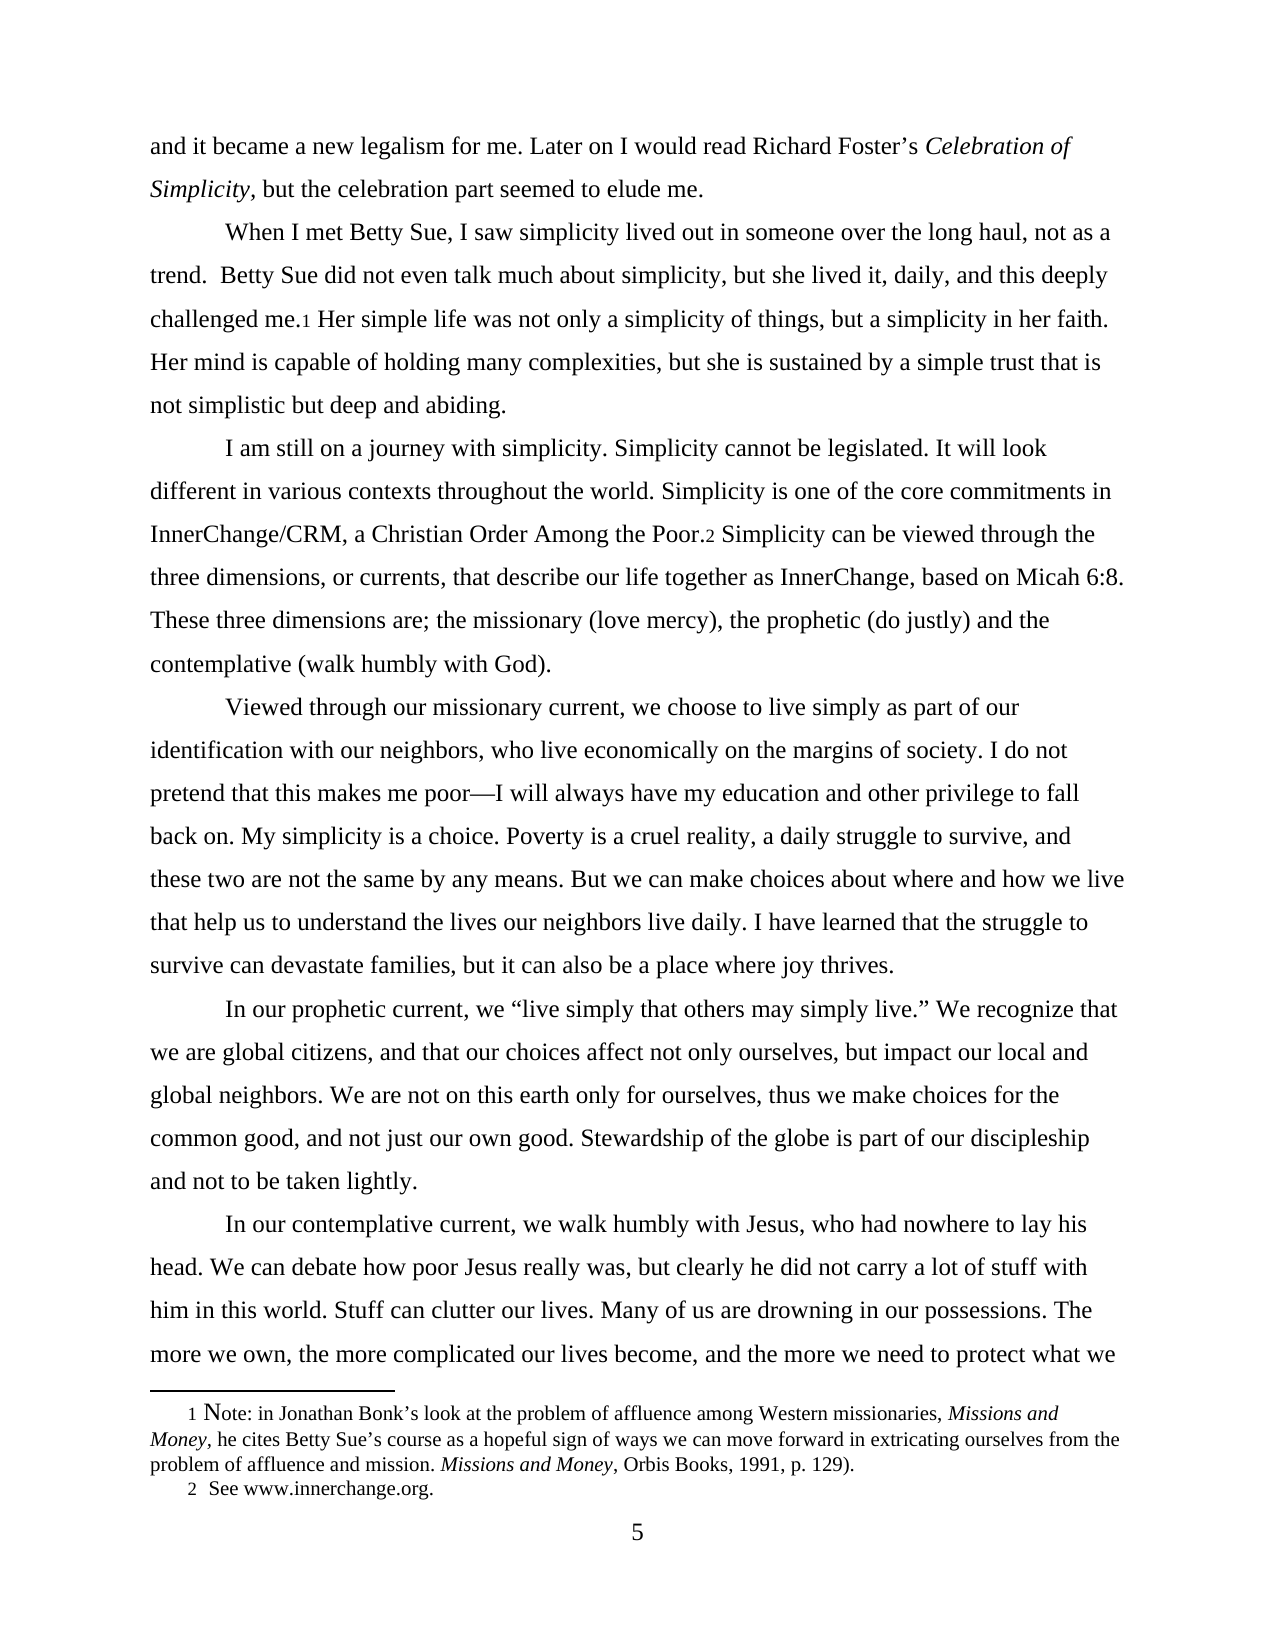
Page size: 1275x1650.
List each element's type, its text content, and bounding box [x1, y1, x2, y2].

text Viewed through our missionary current, we choose to live simply as part of our identification with our neighbors, who live economically on the margins of society. I do not pretend that this makes me poor—I will always have my education and other privilege to fall back on. My simplicity is a choice. Poverty is a cruel reality, a daily struggle to survive, and these two are not the same by any means. But we can make choices about where and how we live that help us to understand the lives our neighbors live daily. I have learned that the struggle to survive can devastate families, but it can also be a place where joy thrives. [150, 692, 1125, 979]
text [150, 131, 1125, 203]
text In our prophetic current, we “live simply that others may simply live.” We recognize that we are global citizens, and that our choices affect not only ourselves, but impact our local and global neighbors. We are not on this earth only for ourselves, thus we make choices for the common good, and not just our own good. Stewardship of the globe is part of our discipleship and not to be taken lightly. [150, 994, 1125, 1195]
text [150, 1209, 1125, 1367]
text I am still on a journey with simplicity. Simplicity cannot be legislated. It will look different in various contexts throughout the world. Simplicity is one of the core commitments in InnerChange/CRM, a Christian Order Among the Poor. Simplicity can be viewed through the three dimensions, or currents, that describe our life together as InnerChange, based on Micah 6:8. These three dimensions are; the missionary (love mercy), the prophetic (do justly) and the contemplative (walk humbly with God). [150, 433, 1125, 677]
text When I met Betty Sue, I saw simplicity lived out in someone over the long haul, not as a trend. Betty Sue did not even talk much about simplicity, but she lived it, daily, and this deeply challenged me. Her simple life was not only a simplicity of things, but a simplicity in her faith. Her mind is capable of holding many complexities, but she is sustained by a simple trust that is not simplistic but deep and abiding. [150, 217, 1125, 419]
